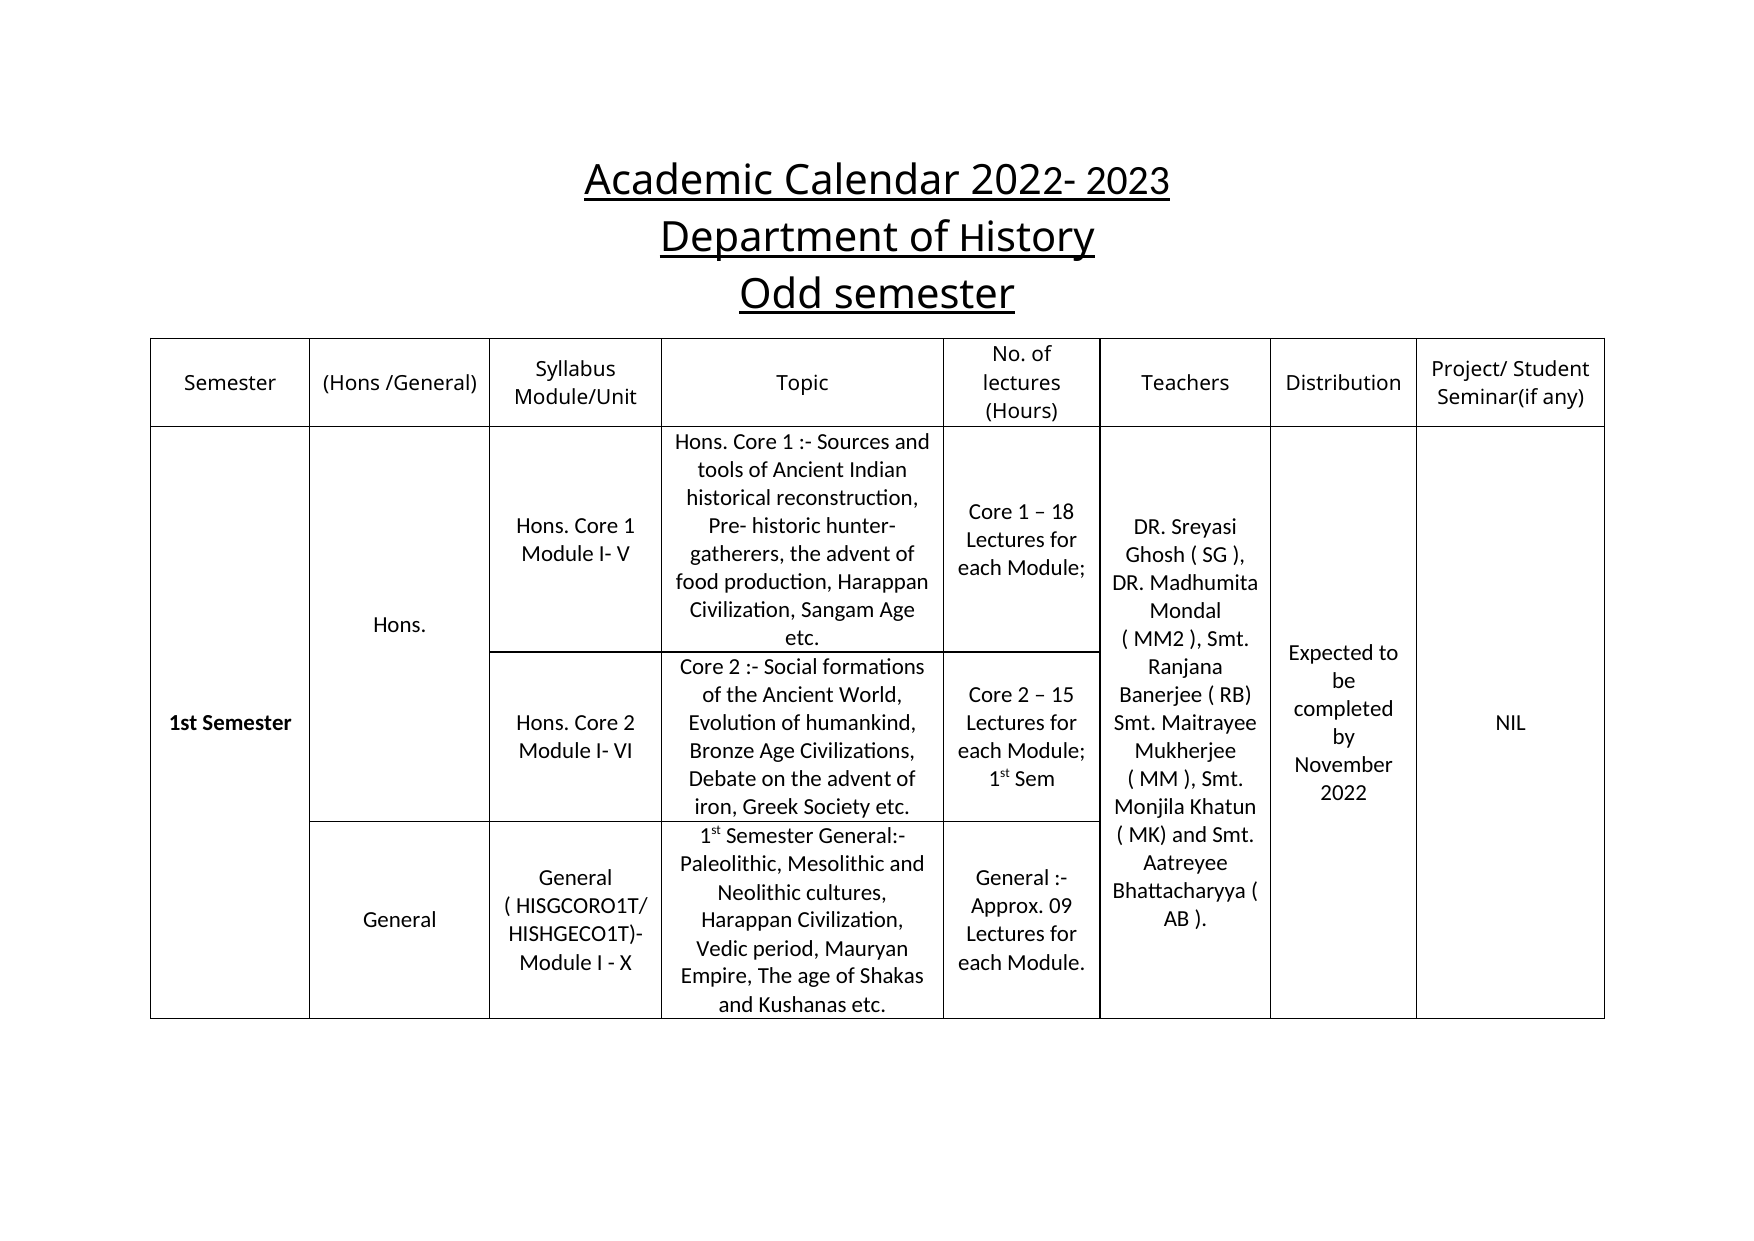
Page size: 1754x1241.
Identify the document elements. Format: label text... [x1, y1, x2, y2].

text Department of History [150, 207, 1604, 263]
table_header Distribution [1271, 339, 1416, 426]
table_cell 1st Semester [151, 427, 309, 1018]
table_header Topic [662, 339, 943, 426]
table_cell Core 2 – 15 Lectures for each Module; 1st Sem [944, 653, 1099, 821]
text Academic Calendar 2022- 2023 [150, 150, 1604, 207]
table_header Teachers [1101, 339, 1270, 426]
table_cell General :- Approx. 09 Lectures for each Module. [944, 822, 1099, 1018]
table_cell Core 1 – 18 Lectures for each Module; [944, 427, 1099, 651]
table_cell NIL [1417, 427, 1604, 1018]
table_cell Hons. Core 1 Module I- V [490, 427, 661, 651]
table_header Semester [151, 339, 309, 426]
table_cell Hons. [310, 427, 489, 821]
table_header (Hons /General) [310, 339, 489, 426]
table_cell General [310, 822, 489, 1018]
table_header No. of lectures (Hours) [944, 339, 1099, 426]
table_cell General ( HISGCORO1T/ HISHGECO1T)- Module I - X [490, 822, 661, 1018]
table_cell 1st Semester General:- Paleolithic, Mesolithic and Neolithic cultures, Harappan Civilization, Vedic period, Mauryan Empire, The age of Shakas and Kushanas etc. [662, 822, 943, 1018]
table_cell Expected to be completed by November 2022 [1271, 427, 1416, 1018]
table_cell Hons. Core 2 Module I- VI [490, 653, 661, 821]
text Odd semester [150, 263, 1604, 320]
table_cell DR. Sreyasi Ghosh ( SG ), DR. Madhumita Mondal ( MM2 ), Smt. Ranjana Banerjee ( RB) Smt. Maitrayee Mukherjee ( MM ), Smt. Monjila Khatun ( MK) and Smt. Aatreyee Bhattacharyya ( AB ). [1101, 427, 1270, 1018]
table_header Project/ Student Seminar(if any) [1417, 339, 1604, 426]
table_cell Core 2 :- Social formations of the Ancient World, Evolution of humankind, Bronze Age Civilizations, Debate on the advent of iron, Greek Society etc. [662, 653, 943, 821]
table_cell Hons. Core 1 :- Sources and tools of Ancient Indian historical reconstruction, Pre- historic hunter- gatherers, the advent of food production, Harappan Civilization, Sangam Age etc. [662, 427, 943, 651]
table_header Syllabus Module/Unit [490, 339, 661, 426]
